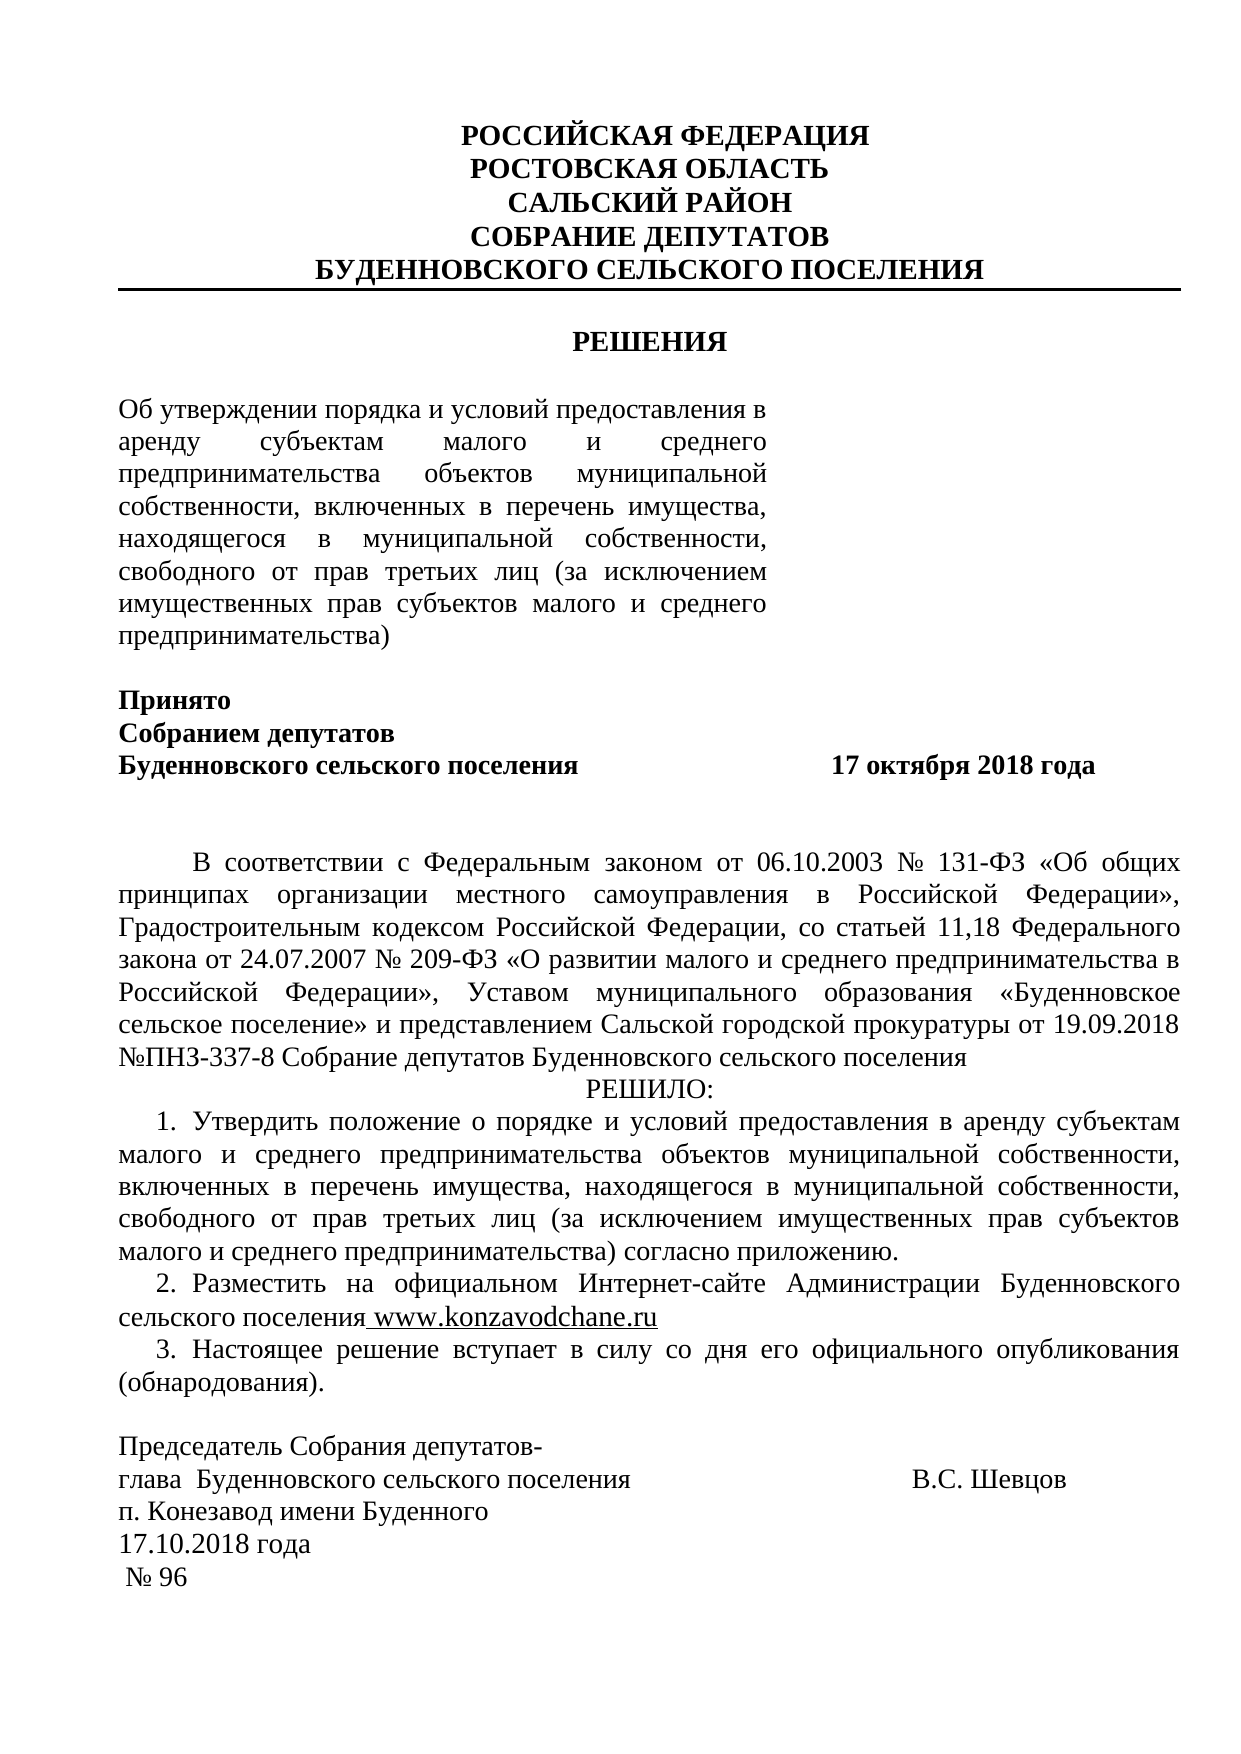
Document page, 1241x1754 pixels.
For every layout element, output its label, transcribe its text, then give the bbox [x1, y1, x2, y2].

text РЕШЕНИЯ [118, 324, 1181, 358]
list Утвердить положение о порядке и условий предоставления в аренду субъектам малого и среднего предпринимательства объектов муниципальной собственности, включенных в перечень имущества, находящегося в муниципальной собственности, свободного от прав третьих лиц (за исключением имущественных прав субъектов малого и среднего предпринимательства) согласно приложению. [118, 1104, 1181, 1266]
text РЕШИЛО: [118, 1072, 1181, 1104]
list Разместить на официальном Интернет-сайте Администрации Буденновского сельского поселения www.konzavodchane.ru [118, 1266, 1181, 1332]
text Буденновского сельского поселения 17 октября 2018 года [118, 748, 1181, 780]
text Об утверждении порядка и условий предоставления в аренду субъектам малого и среднего предпринимательства объектов муниципальной собственности, включенных в перечень имущества, находящегося в муниципальной собственности, свободного от прав третьих лиц (за исключением имущественных прав субъектов малого и среднего предпринимательства) [118, 392, 768, 651]
text Принято [118, 683, 1181, 716]
text п. Конезавод имени Буденного [118, 1494, 1181, 1527]
text В соответствии с Федеральным законом от 06.10.2003 № 131-ФЗ «Об общих принципах организации местного самоуправления в Российской Федерации», Градостроительным кодексом Российской Федерации, со статьей 11,18 Федерального закона от 24.07.2007 № 209-ФЗ «О развитии малого и среднего предпринимательства в Российской Федерации», Уставом муниципального образования «Буденновское сельское поселение» и представлением Сальской городской прокуратуры от 19.09.2018 №ПНЗ-337-8 Собрание депутатов Буденновского сельского поселения [118, 845, 1181, 1072]
text СОБРАНИЕ ДЕПУТАТОВ [118, 219, 1181, 252]
text БУДЕННОВСКОГО СЕЛЬСКОГО ПОСЕЛЕНИЯ [118, 252, 1181, 288]
text глава Буденновского сельского поселения В.С. Шевцов [118, 1462, 1181, 1494]
text РОСТОВСКАЯ ОБЛАСТЬ [118, 152, 1181, 185]
text 17.10.2018 года [118, 1527, 1181, 1560]
text САЛЬСКИЙ РАЙОН [118, 185, 1181, 219]
text Председатель Собрания депутатов- [118, 1429, 1181, 1462]
text № 96 [118, 1560, 1181, 1593]
text РОССИЙСКАЯ ФЕДЕРАЦИЯ [118, 118, 1181, 152]
list Настоящее решение вступает в силу со дня его официального опубликования (обнародования). [118, 1332, 1181, 1397]
text Собранием депутатов [118, 716, 1181, 748]
